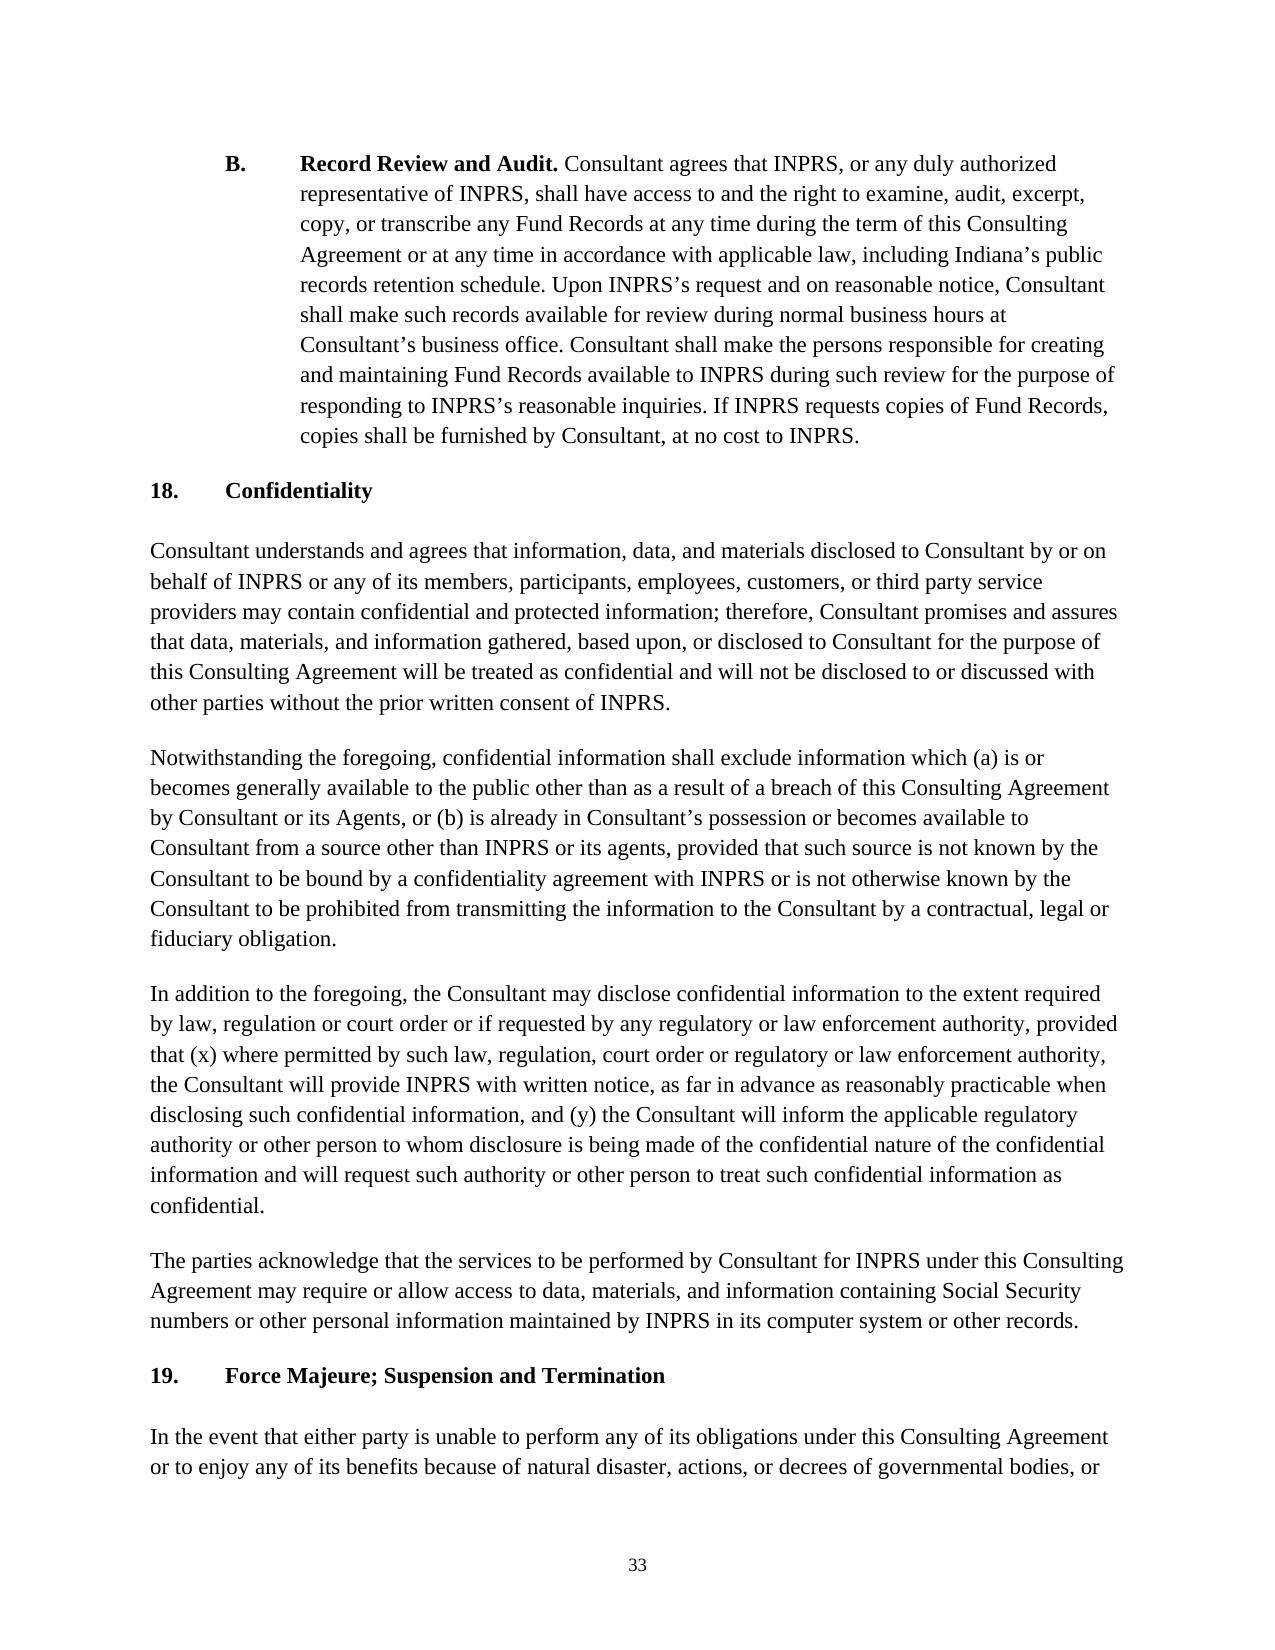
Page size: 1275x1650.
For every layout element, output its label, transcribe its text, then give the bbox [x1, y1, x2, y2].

text The parties acknowledge that the services to be performed by Consultant for INPRS under this Consulting Agreement may require or allow access to data, materials, and information containing Social Security numbers or other personal information maintained by INPRS in its computer system or other records. [150, 1247, 1125, 1334]
text In addition to the foregoing, the Consultant may disclose confidential information to the extent required by law, regulation or court order or if requested by any regulatory or law enforcement authority, provided that (x) where permitted by such law, regulation, court order or regulatory or law enforcement authority, the Consultant will provide INPRS with written notice, as far in advance as reasonably practicable when disclosing such confidential information, and (y) the Consultant will inform the applicable regulatory authority or other person to whom disclosure is being made of the confidential nature of the confidential information and will request such authority or other person to treat such confidential information as confidential. [150, 980, 1125, 1218]
list Confidentiality Consultant understands and agrees that information, data, and materials disclosed to Consultant by or on behalf of INPRS or any of its members, participants, employees, customers, or third party service providers may contain confidential and protected information; therefore, Consultant promises and assures that data, materials, and information gathered, based upon, or disclosed to Consultant for the purpose of this Consulting Agreement will be treated as confidential and will not be disclosed to or discussed with other parties without the prior written consent of INPRS. [150, 477, 1125, 715]
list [150, 1362, 1125, 1479]
list Record Review and Audit. Consultant agrees that INPRS, or any duly authorized representative of INPRS, shall have access to and the right to examine, audit, excerpt, copy, or transcribe any Fund Records at any time during the term of this Consulting Agreement or at any time in accordance with applicable law, including Indiana’s public records retention schedule. Upon INPRS’s request and on reasonable notice, Consultant shall make such records available for review during normal business hours at Consultant’s business office. Consultant shall make the persons responsible for creating and maintaining Fund Records available to INPRS during such review for the purpose of responding to INPRS’s reasonable inquiries. If INPRS requests copies of Fund Records, copies shall be furnished by Consultant, at no cost to INPRS. [225, 150, 1125, 448]
list Notwithstanding the foregoing, confidential information shall exclude information which (a) is or becomes generally available to the public other than as a result of a breach of this Consulting Agreement by Consultant or its Agents, or (b) is already in Consultant’s possession or becomes available to Consultant from a source other than INPRS or its agents, provided that such source is not known by the Consultant to be bound by a confidentiality agreement with INPRS or is not otherwise known by the Consultant to be prohibited from transmitting the information to the Consultant by a contractual, legal or fiduciary obligation. [150, 744, 1125, 951]
